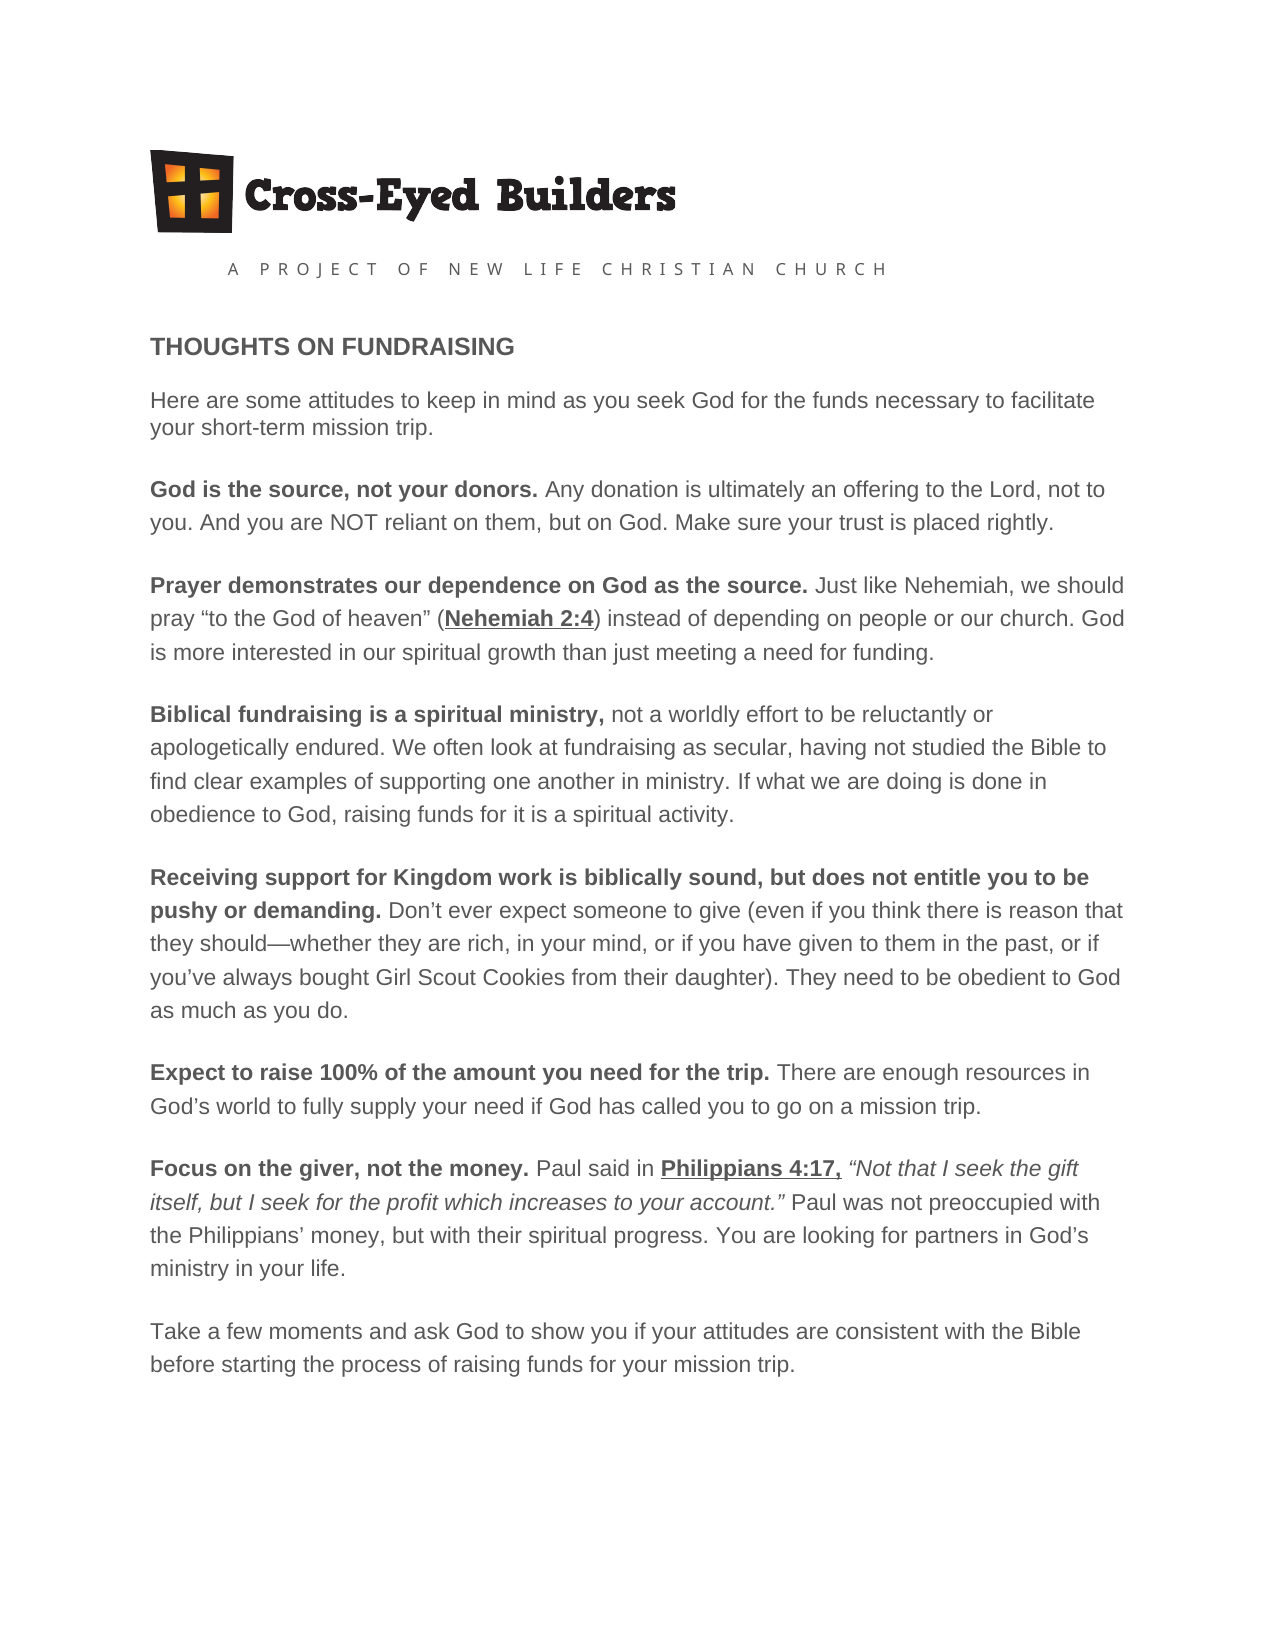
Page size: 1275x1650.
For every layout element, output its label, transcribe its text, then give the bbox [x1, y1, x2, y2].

text Focus on the giver, not the money. Paul said in Philippians 4:17, “Not that I seek the gift itself, but I seek for the profit which increases to your account.” Paul was not preoccupied with the Philippians’ money, but with their spiritual progress. You are looking for partners in God’s ministry in your life. [150, 1148, 1125, 1282]
text Take a few moments and ask God to show you if your attitudes are consistent with the Bible before starting the process of raising funds for your mission trip. [150, 1311, 1125, 1377]
text THOUGHTS ON FUNDRAISING [150, 332, 1125, 361]
text Expect to raise 100% of the amount you need for the trip. There are enough resources in God’s world to fully supply your need if God has called you to go on a mission trip. [150, 1052, 1125, 1119]
text Here are some attitudes to keep in mind as you seek God for the funds necessary to facilitate your short-term mission trip. [150, 387, 1125, 440]
picture [150, 150, 675, 233]
text God is the source, not your donors. Any donation is ultimately an offering to the Lord, not to you. And you are NOT reliant on them, but on God. Make sure your trust is placed rightly. [150, 469, 1125, 536]
text Biblical fundraising is a spiritual ministry, not a worldly effort to be reluctantly or apologetically endured. We often look at fundraising as secular, having not studied the Bible to find clear examples of supporting one another in ministry. If what we are doing is done in obedience to God, raising funds for it is a spiritual activity. [150, 694, 1125, 827]
text Prayer demonstrates our dependence on God as the source. Just like Nehemiah, we should pray “to the God of heaven” (Nehemiah 2:4) instead of depending on people or our church. God is more interested in our spiritual growth than just meeting a need for funding. [150, 565, 1125, 665]
text Receiving support for Kingdom work is biblically sound, but does not entitle you to be pushy or demanding. Don’t ever expect someone to give (even if you think there is reason that they should—whether they are rich, in your mind, or if you have given to them in the past, or if you’ve always bought Girl Scout Cookies from their daughter). They need to be obedient to God as much as you do. [150, 857, 1125, 1023]
text A PROJECT OF NEW LIFE CHRISTIAN CHURCH [150, 258, 1125, 280]
